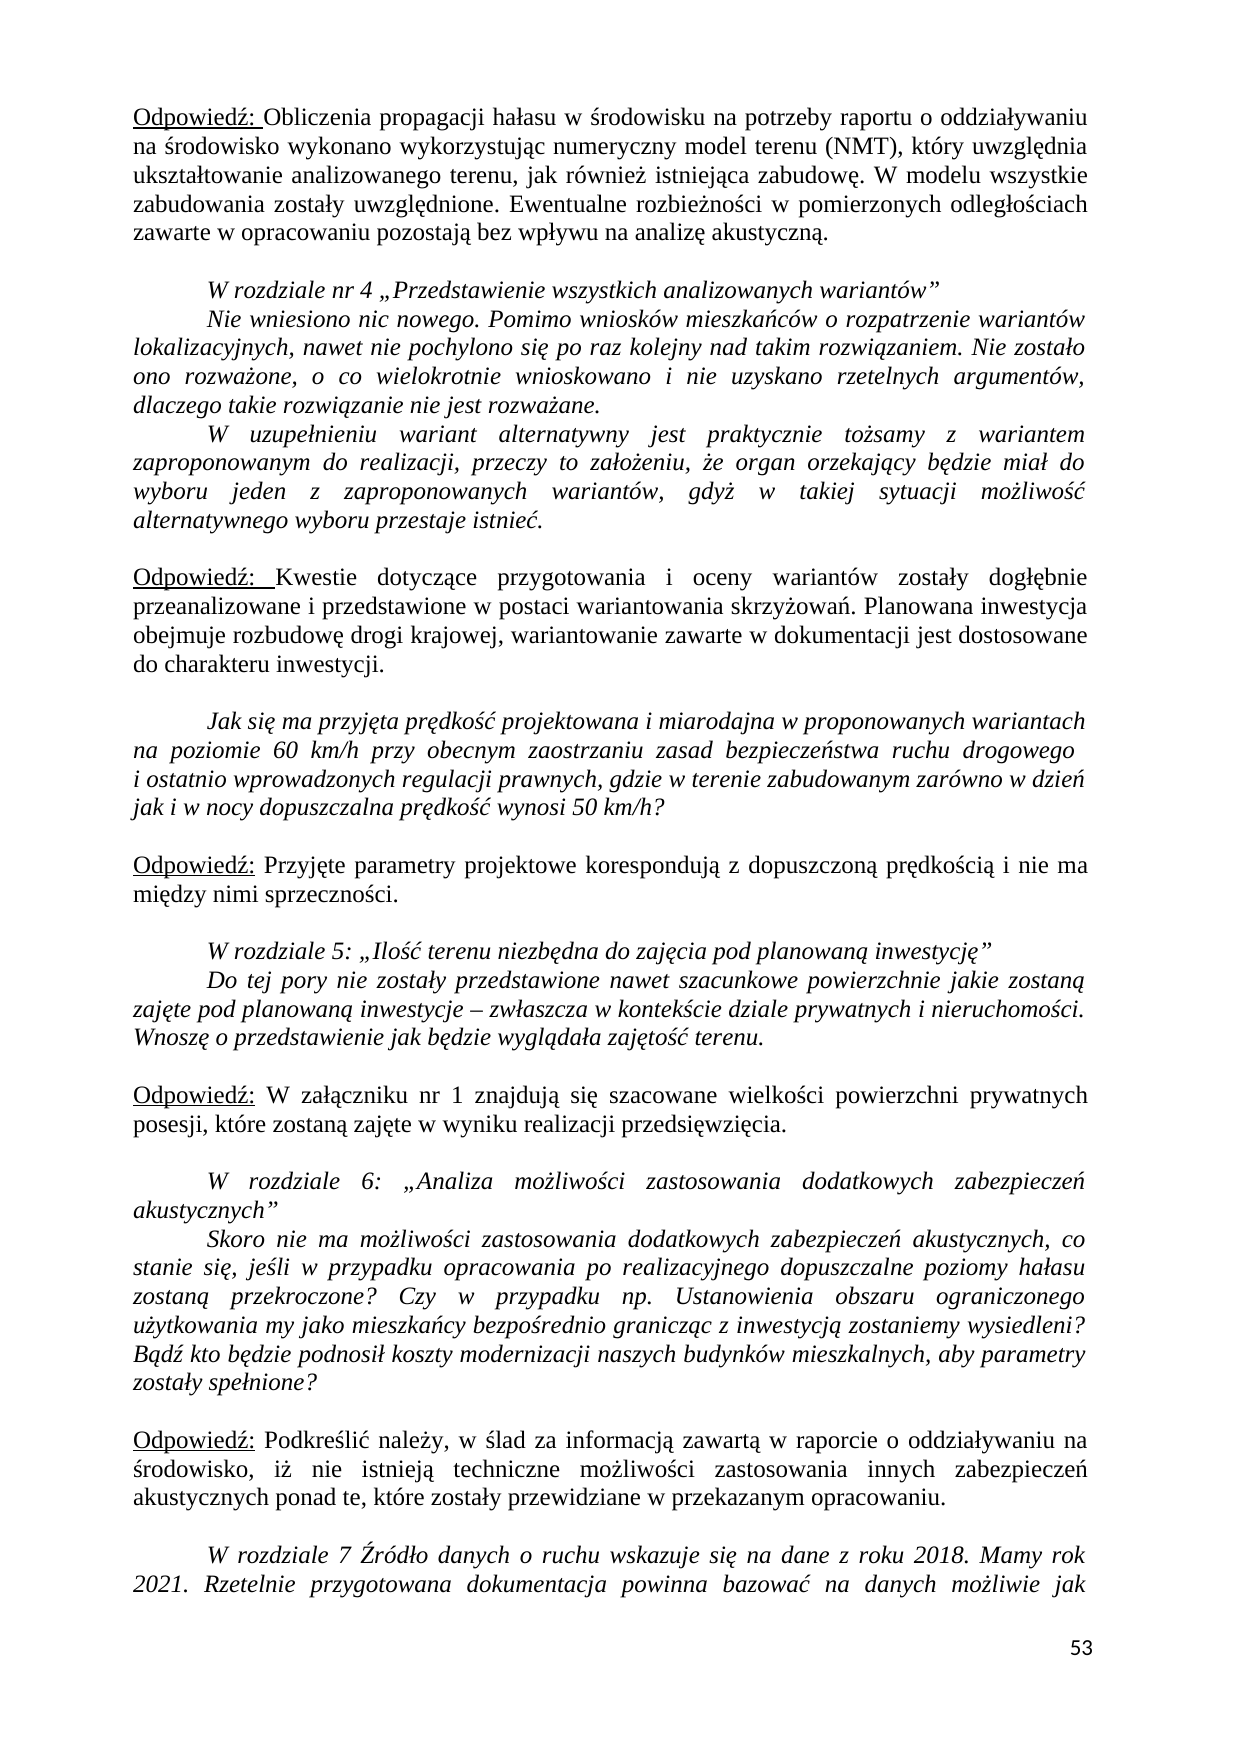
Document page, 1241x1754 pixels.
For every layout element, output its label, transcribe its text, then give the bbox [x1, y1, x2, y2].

text Odpowiedź: Przyjęte parametry projektowe korespondują z dopuszczoną prędkością i nie ma między nimi sprzeczności. [133, 850, 1088, 907]
text Odpowiedź: Podkreślić należy, w ślad za informacją zawartą w raporcie o oddziaływaniu na środowisko, iż nie istnieją techniczne możliwości zastosowania innych zabezpieczeń akustycznych ponad te, które zostały przewidziane w przekazanym opracowaniu. [133, 1425, 1088, 1511]
text Odpowiedź: Kwestie dotyczące przygotowania i oceny wariantów zostały dogłębnie przeanalizowane i przedstawione w postaci wariantowania skrzyżowań. Planowana inwestycja obejmuje rozbudowę drogi krajowej, wariantowanie zawarte w dokumentacji jest dostosowane do charakteru inwestycji. [133, 562, 1088, 677]
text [133, 1540, 1088, 1597]
text W uzupełnieniu wariant alternatywny jest praktycznie tożsamy z wariantem zaproponowanym do realizacji, przeczy to założeniu, że organ orzekający będzie miał do wyboru jeden z zaproponowanych wariantów, gdyż w takiej sytuacji możliwość alternatywnego wyboru przestaje istnieć. [133, 419, 1088, 534]
text Odpowiedź: W załączniku nr 1 znajdują się szacowane wielkości powierzchni prywatnych posesji, które zostaną zajęte w wyniku realizacji przedsięwzięcia. [133, 1080, 1088, 1137]
text Odpowiedź: Obliczenia propagacji hałasu w środowisku na potrzeby raportu o oddziaływaniu na środowisko wykonano wykorzystując numeryczny model terenu (NMT), który uwzględnia ukształtowanie analizowanego terenu, jak również istniejąca zabudowę. W modelu wszystkie zabudowania zostały uwzględnione. Ewentualne rozbieżności w pomierzonych odległościach zawarte w opracowaniu pozostają bez wpływu na analizę akustyczną. [133, 102, 1088, 246]
text Do tej pory nie zostały przedstawione nawet szacunkowe powierzchnie jakie zostaną zajęte pod planowaną inwestycje – zwłaszcza w kontekście dziale prywatnych i nieruchomości. Wnoszę o przedstawienie jak będzie wyglądała zajętość terenu. [133, 965, 1088, 1051]
text Skoro nie ma możliwości zastosowania dodatkowych zabezpieczeń akustycznych, co stanie się, jeśli w przypadku opracowania po realizacyjnego dopuszczalne poziomy hałasu zostaną przekroczone? Czy w przypadku np. Ustanowienia obszaru ograniczonego użytkowania my jako mieszkańcy bezpośrednio granicząc z inwestycją zostaniemy wysiedleni? Bądź kto będzie podnosił koszty modernizacji naszych budynków mieszkalnych, aby parametry zostały spełnione? [133, 1224, 1088, 1396]
text W rozdziale nr 4 „Przedstawienie wszystkich analizowanych wariantów” [133, 275, 1088, 304]
text W rozdziale 5: „Ilość terenu niezbędna do zajęcia pod planowaną inwestycję” [133, 936, 1088, 965]
text Jak się ma przyjęta prędkość projektowana i miarodajna w proponowanych wariantach na poziomie 60 km/h przy obecnym zaostrzaniu zasad bezpieczeństwa ruchu drogowego i ostatnio wprowadzonych regulacji prawnych, gdzie w terenie zabudowanym zarówno w dzień jak i w nocy dopuszczalna prędkość wynosi 50 km/h? [133, 706, 1088, 821]
text W rozdziale 6: „Analiza możliwości zastosowania dodatkowych zabezpieczeń akustycznych” [133, 1166, 1088, 1224]
text Nie wniesiono nic nowego. Pomimo wniosków mieszkańców o rozpatrzenie wariantów lokalizacyjnych, nawet nie pochylono się po raz kolejny nad takim rozwiązaniem. Nie zostało ono rozważone, o co wielokrotnie wnioskowano i nie uzyskano rzetelnych argumentów, dlaczego takie rozwiązanie nie jest rozważane. [133, 304, 1088, 419]
